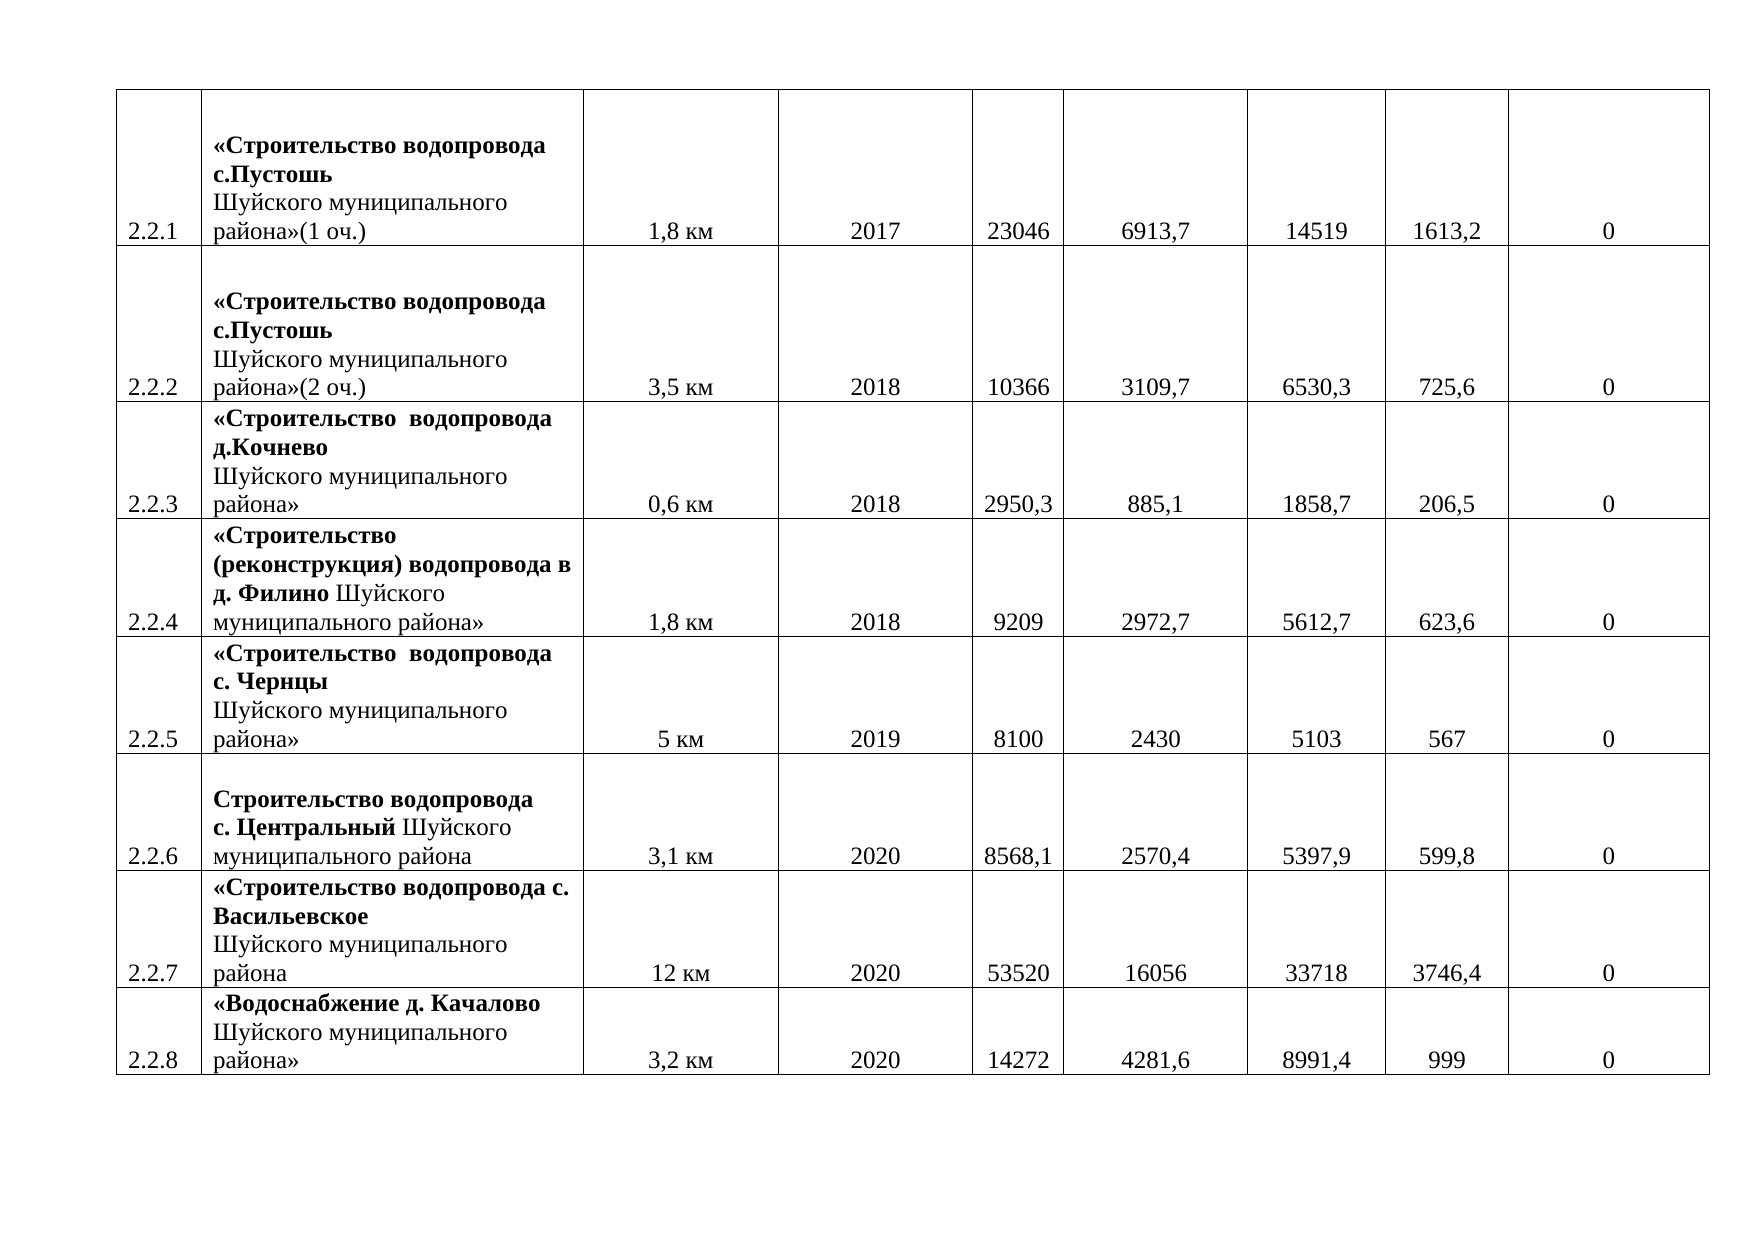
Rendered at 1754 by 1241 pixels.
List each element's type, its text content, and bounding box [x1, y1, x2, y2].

table_cell 2.2.1 [117, 90, 201, 245]
table_cell 725,6 [1386, 246, 1508, 401]
table_cell 12 км [584, 871, 778, 987]
table_cell 885,1 [1064, 402, 1247, 518]
table_cell 5612,7 [1248, 519, 1385, 636]
table_cell «Строительство водопровода с. Васильевское Шуйского муниципального района [202, 871, 583, 987]
table_cell 1,8 км [584, 90, 778, 245]
table_cell 1,8 км [584, 519, 778, 636]
table_cell 5 км [584, 637, 778, 753]
table_cell 6530,3 [1248, 246, 1385, 401]
table_cell 2950,3 [973, 402, 1063, 518]
table_cell «Строительство водопровода д.Кочнево Шуйского муниципального района» [202, 402, 583, 518]
table_cell 2.2.2 [117, 246, 201, 401]
table_cell 206,5 [1386, 402, 1508, 518]
table_cell 6913,7 [1064, 90, 1247, 245]
table_cell 2570,4 [1064, 754, 1247, 870]
table_cell 0 [1509, 637, 1709, 753]
table_cell 0 [1509, 90, 1709, 245]
table_cell 3,2 км [584, 988, 778, 1074]
table_cell 567 [1386, 637, 1508, 753]
table_cell 2018 [779, 246, 972, 401]
table_cell «Строительство водопровода с.Пустошь Шуйского муниципального района»(1 оч.) [202, 90, 583, 245]
table_cell 10366 [973, 246, 1063, 401]
table_cell «Водоснабжение д. Качалово Шуйского муниципального района» [202, 988, 583, 1074]
table_cell 2430 [1064, 637, 1247, 753]
table_cell «Строительство водопровода с. Чернцы Шуйского муниципального района» [202, 637, 583, 753]
table_cell 0 [1509, 519, 1709, 636]
table_cell 33718 [1248, 871, 1385, 987]
table_cell 2020 [779, 988, 972, 1074]
table_cell 0,6 км [584, 402, 778, 518]
table_cell 2.2.8 [117, 988, 201, 1074]
table_cell 2019 [779, 637, 972, 753]
table_cell 1613,2 [1386, 90, 1508, 245]
table_cell 3109,7 [1064, 246, 1247, 401]
table_cell 8991,4 [1248, 988, 1385, 1074]
table_cell 3,5 км [584, 246, 778, 401]
table_cell 3746,4 [1386, 871, 1508, 987]
table_cell 0 [1509, 988, 1709, 1074]
table_cell 0 [1509, 246, 1709, 401]
table_cell 8100 [973, 637, 1063, 753]
table_cell 53520 [973, 871, 1063, 987]
table_cell 5103 [1248, 637, 1385, 753]
table_cell 2972,7 [1064, 519, 1247, 636]
table_cell 5397,9 [1248, 754, 1385, 870]
table_cell 4281,6 [1064, 988, 1247, 1074]
table_cell 2.2.5 [117, 637, 201, 753]
table_cell «Строительство водопровода с.Пустошь Шуйского муниципального района»(2 оч.) [202, 246, 583, 401]
table_cell 8568,1 [973, 754, 1063, 870]
table_cell 623,6 [1386, 519, 1508, 636]
table_cell 23046 [973, 90, 1063, 245]
table_cell 2018 [779, 402, 972, 518]
table_cell 9209 [973, 519, 1063, 636]
table_cell 599,8 [1386, 754, 1508, 870]
table_cell «Строительство (реконструкция) водопровода в д. Филино Шуйского муниципального района» [202, 519, 583, 636]
table_cell 2020 [779, 871, 972, 987]
table_cell 0 [1509, 871, 1709, 987]
table_cell 2.2.3 [117, 402, 201, 518]
table_cell 2.2.4 [117, 519, 201, 636]
table_cell 16056 [1064, 871, 1247, 987]
table_cell 2.2.7 [117, 871, 201, 987]
table_cell 14272 [973, 988, 1063, 1074]
table_cell 0 [1509, 754, 1709, 870]
table_cell 3,1 км [584, 754, 778, 870]
table_cell 2018 [779, 519, 972, 636]
table_cell 999 [1386, 988, 1508, 1074]
table_cell 2020 [779, 754, 972, 870]
table_cell 2017 [779, 90, 972, 245]
table_cell 1858,7 [1248, 402, 1385, 518]
table_cell Строительство водопровода с. Центральный Шуйского муниципального района [202, 754, 583, 870]
table_cell 0 [1509, 402, 1709, 518]
table_cell 14519 [1248, 90, 1385, 245]
table_cell 2.2.6 [117, 754, 201, 870]
